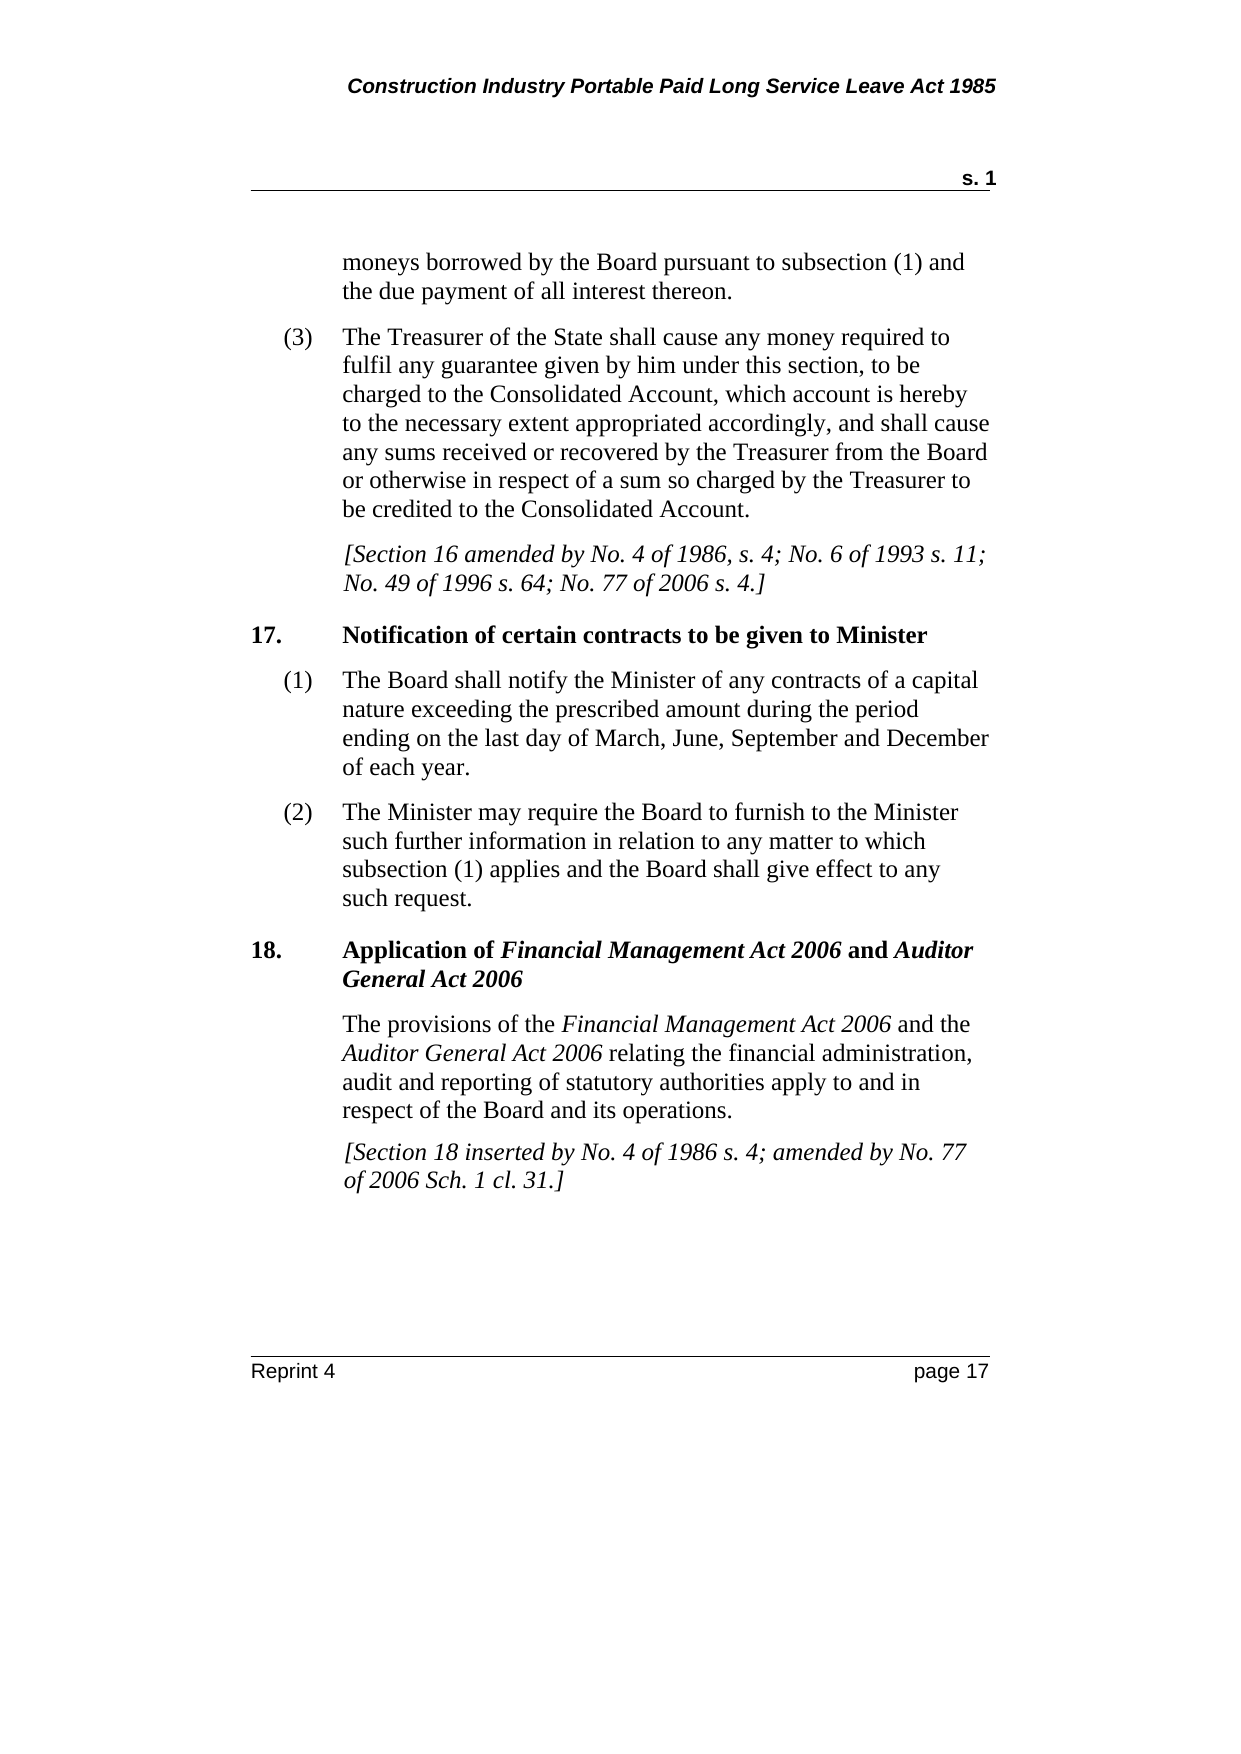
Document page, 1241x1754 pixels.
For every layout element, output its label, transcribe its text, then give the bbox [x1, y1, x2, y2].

subtitle 17. Notification of certain contracts to be given to Minister [251, 620, 990, 649]
text The provisions of the Financial Management Act 2006 and the Auditor General Act 2006 relating the financial administration, audit and reporting of statutory authorities apply to and in respect of the Board and its operations. [251, 1009, 990, 1124]
text (2) The Minister may require the Board to furnish to the Minister such further information in relation to any matter to which subsection (1) applies and the Board shall give effect to any such request. [251, 797, 990, 912]
text [Section 18 inserted by No. 4 of 1986 s. 4; amended by No. 77 of 2006 Sch. 1 cl. 31.] [251, 1137, 990, 1194]
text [251, 247, 990, 305]
subtitle 18. Application of Financial Management Act 2006 and Auditor General Act 2006 [251, 935, 990, 992]
text [Section 16 amended by No. 4 of 1986, s. 4; No. 6 of 1993 s. 11; No. 49 of 1996 s. 64; No. 77 of 2006 s. 4.] [251, 539, 990, 597]
text (3) The Treasurer of the State shall cause any money required to fulfil any guarantee given by him under this section, to be charged to the Consolidated Account, which account is hereby to the necessary extent appropriated accordingly, and shall cause any sums received or recovered by the Treasurer from the Board or otherwise in respect of a sum so charged by the Treasurer to be credited to the Consolidated Account. [251, 322, 990, 523]
text (1) The Board shall notify the Minister of any contracts of a capital nature exceeding the prescribed amount during the period ending on the last day of March, June, September and December of each year. [251, 665, 990, 780]
